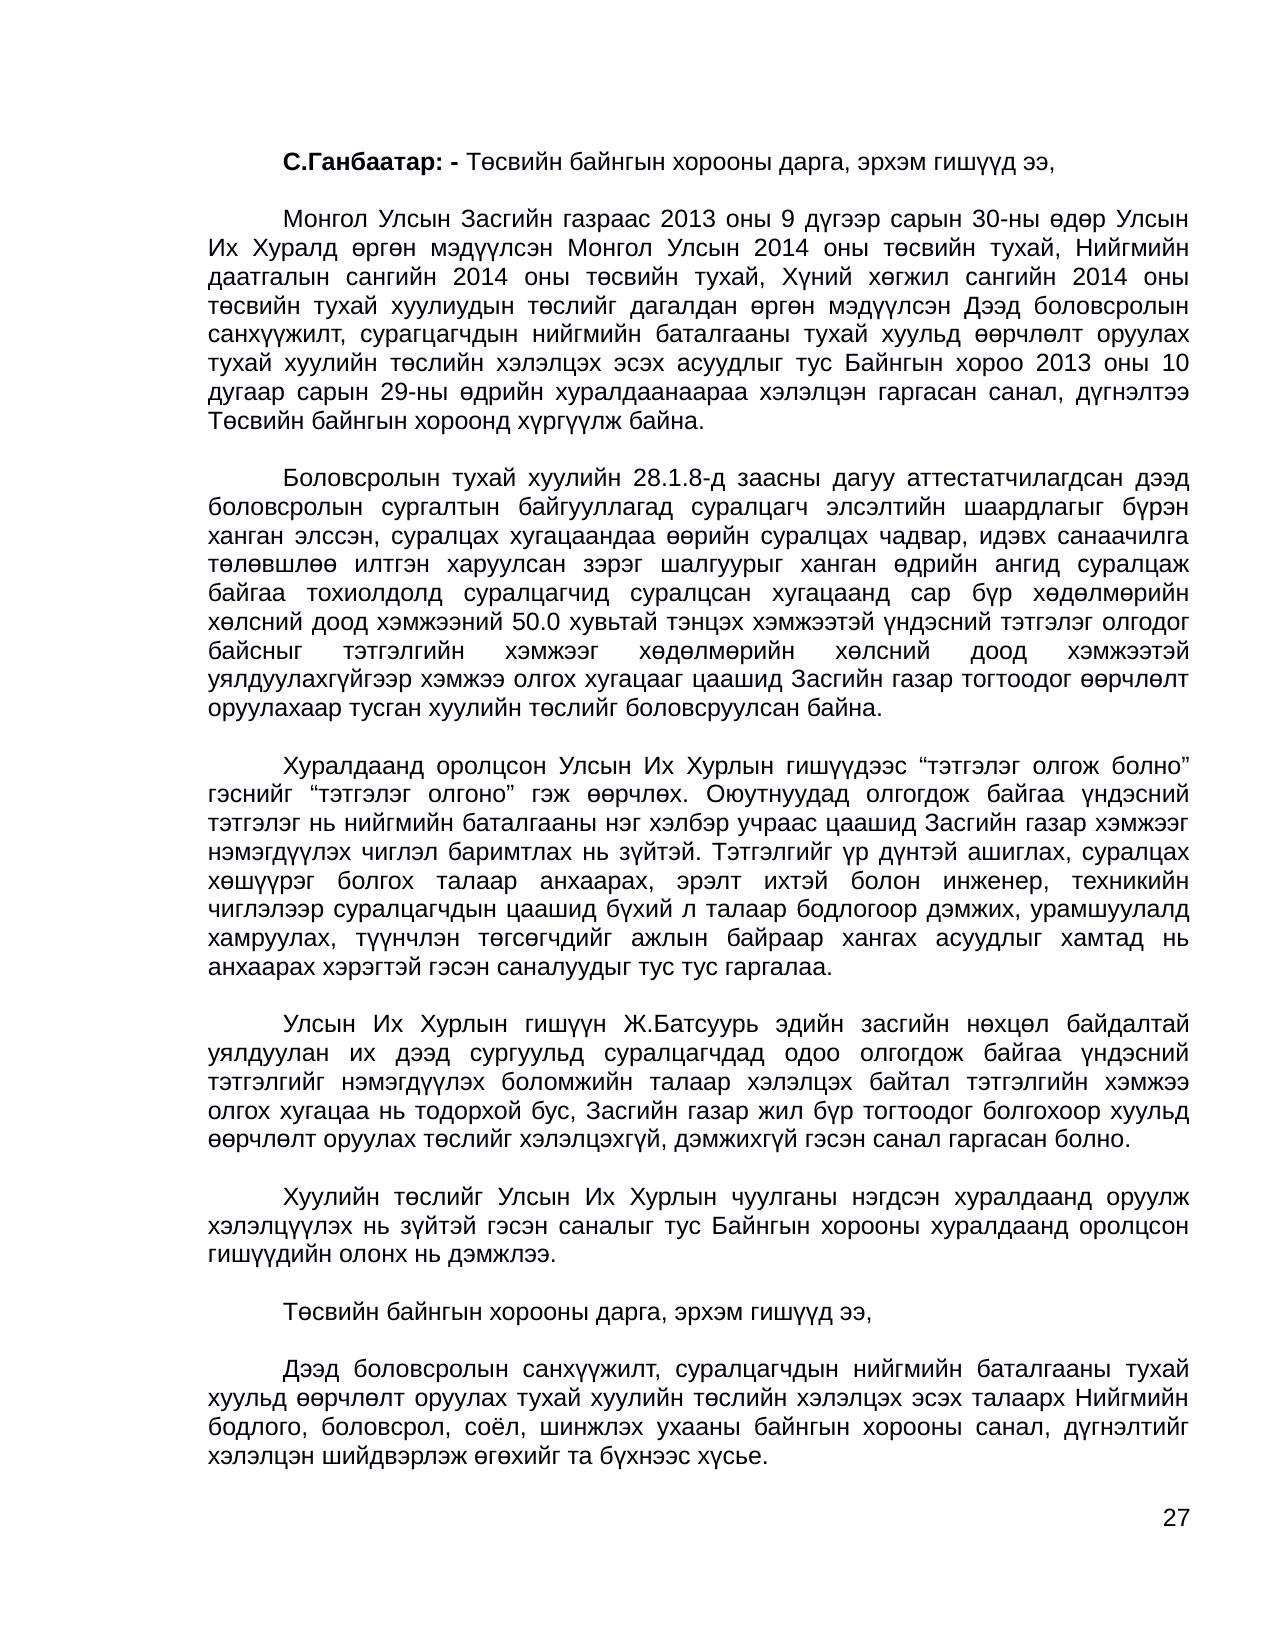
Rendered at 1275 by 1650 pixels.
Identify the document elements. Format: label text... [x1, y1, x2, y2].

text С.Ганбаатар: - Төсвийн байнгын хорооны дарга, эрхэм гишүүд ээ, [208, 147, 1190, 176]
text Дээд боловсролын санхүүжилт, суралцагчдын нийгмийн баталгааны тухай хуульд өөрчлөлт оруулах тухай хуулийн төслийн хэлэлцэх эсэх талаарх Нийгмийн бодлого, боловсрол, соёл, шинжлэх ухааны байнгын хорооны санал, дүгнэлтийг хэлэлцэн шийдвэрлэж өгөхийг та бүхнээс хүсье. [208, 1354, 1190, 1469]
text Улсын Их Хурлын гишүүн Ж.Батсуурь эдийн засгийн нөхцөл байдалтай уялдуулан их дээд сургуульд суралцагчдад одоо олгогдож байгаа үндэсний тэтгэлгийг нэмэгдүүлэх боломжийн талаар хэлэлцэх байтал тэтгэлгийн хэмжээ олгох хугацаа нь тодорхой бус, Засгийн газар жил бүр тогтоодог болгохоор хуульд өөрчлөлт оруулах төслийг хэлэлцэхгүй, дэмжихгүй гэсэн санал гаргасан болно. [208, 1009, 1190, 1153]
text Боловсролын тухай хуулийн 28.1.8-д заасны дагуу аттестатчилагдсан дээд боловсролын сургалтын байгууллагад суралцагч элсэлтийн шаардлагыг бүрэн ханган элссэн, суралцах хугацаандаа өөрийн суралцах чадвар, идэвх санаачилга төлөвшлөө илтгэн харуулсан зэрэг шалгуурыг ханган өдрийн ангид суралцаж байгаа тохиолдолд суралцагчид суралцсан хугацаанд сар бүр хөдөлмөрийн хөлсний доод хэмжээний 50.0 хувьтай тэнцэх хэмжээтэй үндэсний тэтгэлэг олгодог байсныг тэтгэлгийн хэмжээг хөдөлмөрийн хөлсний доод хэмжээтэй уялдуулахгүйгээр хэмжээ олгох хугацааг цаашид Засгийн газар тогтоодог өөрчлөлт оруулахаар тусган хуулийн төслийг боловсруулсан байна. [208, 463, 1190, 722]
text Хуралдаанд оролцсон Улсын Их Хурлын гишүүдээс “тэтгэлэг олгож болно” гэснийг “тэтгэлэг олгоно” гэж өөрчлөх. Оюутнуудад олгогдож байгаа үндэсний тэтгэлэг нь нийгмийн баталгааны нэг хэлбэр учраас цаашид Засгийн газар хэмжээг нэмэгдүүлэх чиглэл баримтлах нь зүйтэй. Тэтгэлгийг үр дүнтэй ашиглах, суралцах хөшүүрэг болгох талаар анхаарах, эрэлт ихтэй болон инженер, техникийн чиглэлээр суралцагчдын цаашид бүхий л талаар бодлогоор дэмжих, урамшуулалд хамруулах, түүнчлэн төгсөгчдийг ажлын байраар хангах асуудлыг хамтад нь анхаарах хэрэгтэй гэсэн саналуудыг тус тус гаргалаа. [208, 751, 1190, 981]
text Төсвийн байнгын хорооны дарга, эрхэм гишүүд ээ, [208, 1297, 1190, 1326]
text Хуулийн төслийг Улсын Их Хурлын чуулганы нэгдсэн хуралдаанд оруулж хэлэлцүүлэх нь зүйтэй гэсэн саналыг тус Байнгын хорооны хуралдаанд оролцсон гишүүдийн олонх нь дэмжлээ. [208, 1182, 1190, 1268]
text Монгол Улсын Засгийн газраас 2013 оны 9 дүгээр сарын 30-ны өдөр Улсын Их Хуралд өргөн мэдүүлсэн Монгол Улсын 2014 оны төсвийн тухай, Нийгмийн даатгалын сангийн 2014 оны төсвийн тухай, Хүний хөгжил сангийн 2014 оны төсвийн тухай хуулиудын төслийг дагалдан өргөн мэдүүлсэн Дээд боловсролын санхүүжилт, сурагцагчдын нийгмийн баталгааны тухай хуульд өөрчлөлт оруулах тухай хуулийн төслийн хэлэлцэх эсэх асуудлыг тус Байнгын хороо 2013 оны 10 дугаар сарын 29-ны өдрийн хуралдаанаараа хэлэлцэн гаргасан санал, дүгнэлтээ Төсвийн байнгын хороонд хүргүүлж байна. [208, 204, 1190, 434]
